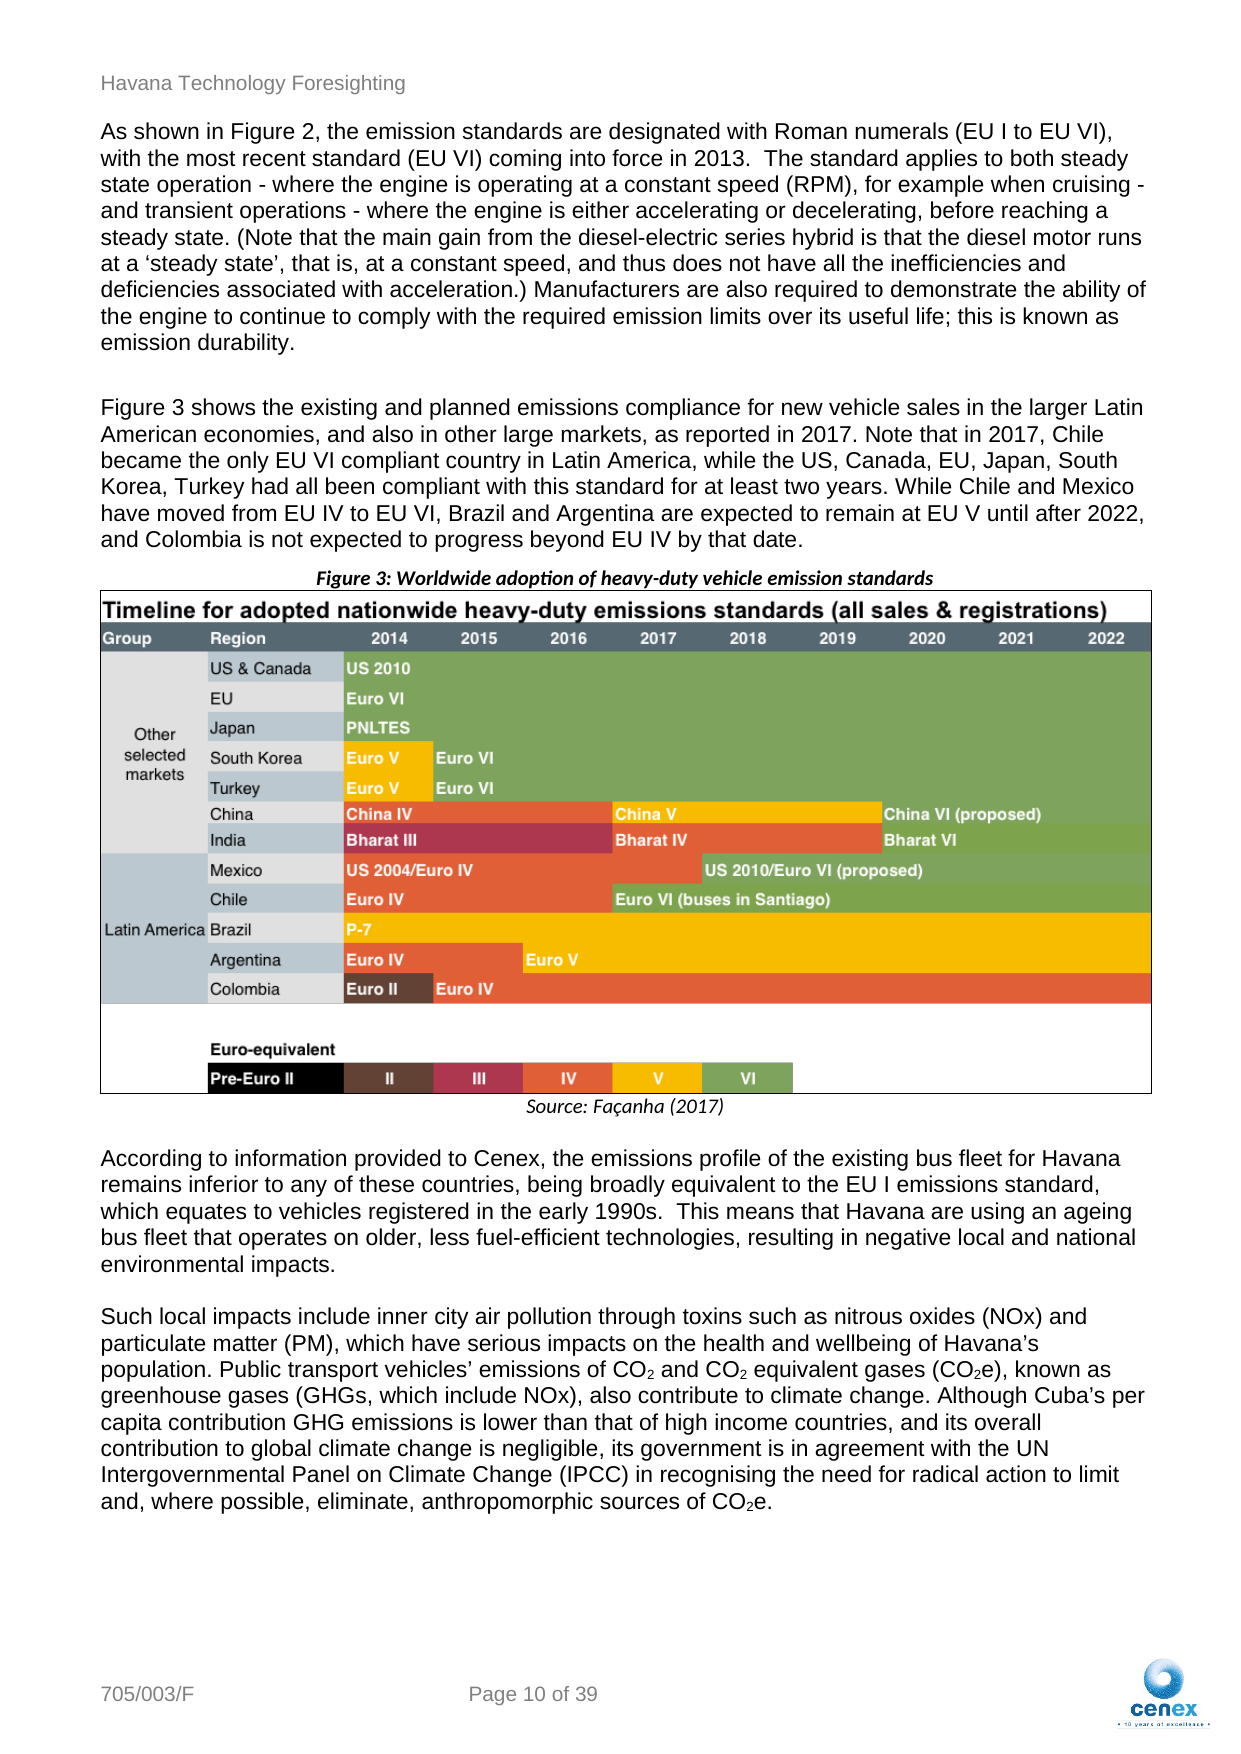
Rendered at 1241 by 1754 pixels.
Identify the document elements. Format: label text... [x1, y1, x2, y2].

text As shown in Figure 2, the emission standards are designated with Roman numerals (EU I to EU VI), with the most recent standard (EU VI) coming into force in 2013. The standard applies to both steady state operation - where the engine is operating at a constant speed (RPM), for example when cruising - and transient operations - where the engine is either accelerating or decelerating, before reaching a steady state. (Note that the main gain from the diesel-electric series hybrid is that the diesel motor runs at a ‘steady state’, that is, at a constant speed, and thus does not have all the inefficiencies and deficiencies associated with acceleration.) Manufacturers are also required to demonstrate the ability of the engine to continue to comply with the required emission limits over its useful life; this is known as emission durability. [100, 118, 1152, 355]
text Figure 3: Worldwide adoption of heavy-duty vehicle emission standards [100, 565, 1152, 590]
picture [1113, 1654, 1214, 1734]
text Such local impacts include inner city air pollution through toxins such as nitrous oxides (NOx) and particulate matter (PM), which have serious impacts on the health and wellbeing of Havana’s population. Public transport vehicles’ emissions of CO2 and CO2 equivalent gases (CO2e), known as greenhouse gases (GHGs, which include NOx), also contribute to climate change. Although Cuba’s per capita contribution GHG emissions is lower than that of high income countries, and its overall contribution to global climate change is negligible, its government is in agreement with the UN Intergovernmental Panel on Climate Change (IPCC) in recognising the need for radical action to limit and, where possible, eliminate, anthropomorphic sources of CO2e. [100, 1303, 1152, 1514]
picture [101, 591, 1151, 1093]
text Source: Façanha (2017) [100, 1094, 1152, 1119]
text Figure 3 shows the existing and planned emissions compliance for new vehicle sales in the larger Latin American economies, and also in other large markets, as reported in 2017. Note that in 2017, Chile became the only EU VI compliant country in Latin America, while the US, Canada, EU, Japan, South Korea, Turkey had all been compliant with this standard for at least two years. While Chile and Mexico have moved from EU IV to EU VI, Brazil and Argentina are expected to remain at EU V until after 2022, and Colombia is not expected to progress beyond EU IV by that date. [100, 394, 1152, 552]
text According to information provided to Cenex, the emissions profile of the existing bus fleet for Havana remains inferior to any of these countries, being broadly equivalent to the EU I emissions standard, which equates to vehicles registered in the early 1990s. This means that Havana are using an ageing bus fleet that operates on older, less fuel-efficient technologies, resulting in negative local and national environmental impacts. [100, 1145, 1152, 1277]
